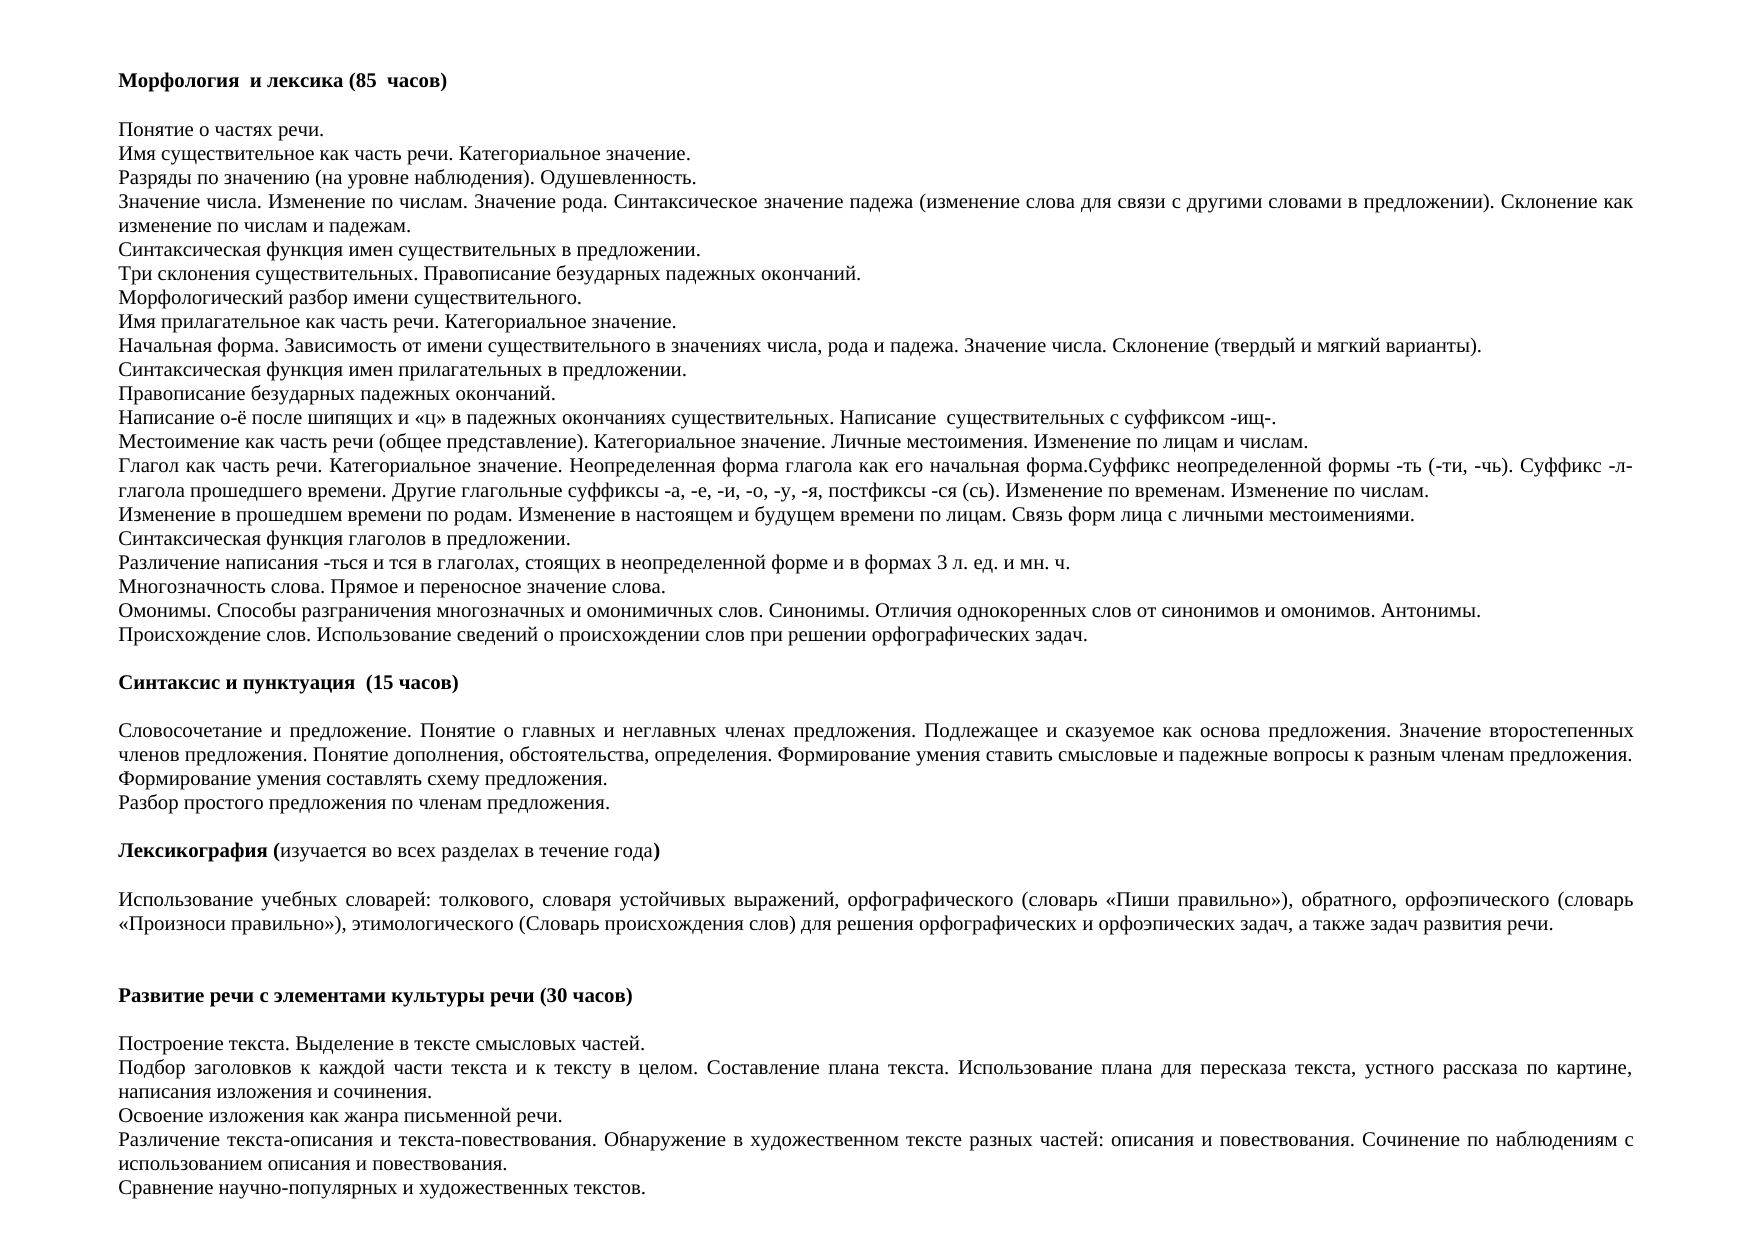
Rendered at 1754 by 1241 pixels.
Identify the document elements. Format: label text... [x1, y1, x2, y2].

text Формирование умения составлять схему предложения. [118, 766, 1636, 790]
text Различение написания -ться и тся в глаголах, стоящих в неопределенной форме и в формах 3 л. ед. и мн. ч. [118, 550, 1636, 574]
text Использование учебных словарей: толкового, словаря устойчивых выражений, орфографического (словарь «Пиши правильно»), обратного, орфоэпического (словарь «Произноси правильно»), этимологического (Словарь происхождения слов) для решения орфографических и орфоэпических задач, а также задач развития речи. [118, 887, 1636, 935]
text Различение текста-описания и текста-повествования. Обнаружение в художественном тексте разных частей: описания и повествования. Сочинение по наблюдениям с использованием описания и повествования. [118, 1127, 1636, 1175]
text Синтаксическая функция имен существительных в предложении. [118, 237, 1636, 261]
text Лексикография (изучается во всех разделах в течение года) [118, 838, 1636, 862]
text Разряды по значению (на уровне наблюдения). Одушевленность. [118, 165, 1636, 189]
text Морфология и лексика (85 часов) [118, 68, 1636, 92]
text Синтаксическая функция глаголов в предложении. [118, 526, 1636, 550]
text Синтаксис и пунктуация (15 часов) [118, 670, 1636, 694]
text Разбор простого предложения по членам предложения. [118, 790, 1636, 814]
text Словосочетание и предложение. Понятие о главных и неглавных членах предложения. Подлежащее и сказуемое как основа предложения. Значение второстепенных членов предложения. Понятие дополнения, обстоятельства, определения. Формирование умения ставить смысловые и падежные вопросы к разным членам предложения. [118, 718, 1636, 766]
text Изменение в прошедшем времени по родам. Изменение в настоящем и будущем времени по лицам. Связь форм лица с личными местоимениями. [118, 502, 1636, 526]
text Имя существительное как часть речи. Категориальное значение. [118, 141, 1636, 165]
text Местоимение как часть речи (общее представление). Категориальное значение. Личные местоимения. Изменение по лицам и числам. [118, 429, 1636, 453]
text Понятие о частях речи. [118, 117, 1636, 141]
text Имя прилагательное как часть речи. Категориальное значение. [118, 309, 1636, 333]
text Написание о-ё после шипящих и «ц» в падежных окончаниях существительных. Написание существительных с суффиксом -ищ-. [118, 405, 1636, 429]
text Значение числа. Изменение по числам. Значение рода. Синтаксическое значение падежа (изменение слова для связи с другими словами в предложении). Склонение как изменение по числам и падежам. [118, 189, 1636, 237]
text Омонимы. Способы разграничения многозначных и омонимичных слов. Синонимы. Отличия однокоренных слов от синонимов и омонимов. Антонимы. [118, 598, 1636, 622]
text Происхождение слов. Использование сведений о происхождении слов при решении орфографических задач. [118, 622, 1636, 646]
text Правописание безударных падежных окончаний. [118, 381, 1636, 405]
text Построение текста. Выделение в тексте смысловых частей. [118, 1031, 1636, 1055]
text Многозначность слова. Прямое и переносное значение слова. [118, 574, 1636, 598]
text Освоение изложения как жанра письменной речи. [118, 1103, 1636, 1127]
text Сравнение научно-популярных и художественных текстов. [118, 1175, 1636, 1199]
text Морфологический разбор имени существительного. [118, 285, 1636, 309]
text Начальная форма. Зависимость от имени существительного в значениях числа, рода и падежа. Значение числа. Склонение (твердый и мягкий варианты). [118, 333, 1636, 357]
text Подбор заголовков к каждой части текста и к тексту в целом. Составление плана текста. Использование плана для пересказа текста, устного рассказа по картине, написания изложения и сочинения. [118, 1055, 1636, 1103]
text Глагол как часть речи. Категориальное значение. Неопределенная форма глагола как его начальная форма.Суффикс неопределенной формы -ть (-ти, -чь). Суффикс -л- глагола прошедшего времени. Другие глагольные суффиксы -а, -е, -и, -о, -у, -я, постфиксы -ся (сь). Изменение по временам. Изменение по числам. [118, 453, 1636, 502]
text Три склонения существительных. Правописание безударных падежных окончаний. [118, 261, 1636, 285]
text Синтаксическая функция имен прилагательных в предложении. [118, 357, 1636, 381]
text Развитие речи с элементами культуры речи (30 часов) [118, 983, 1636, 1007]
